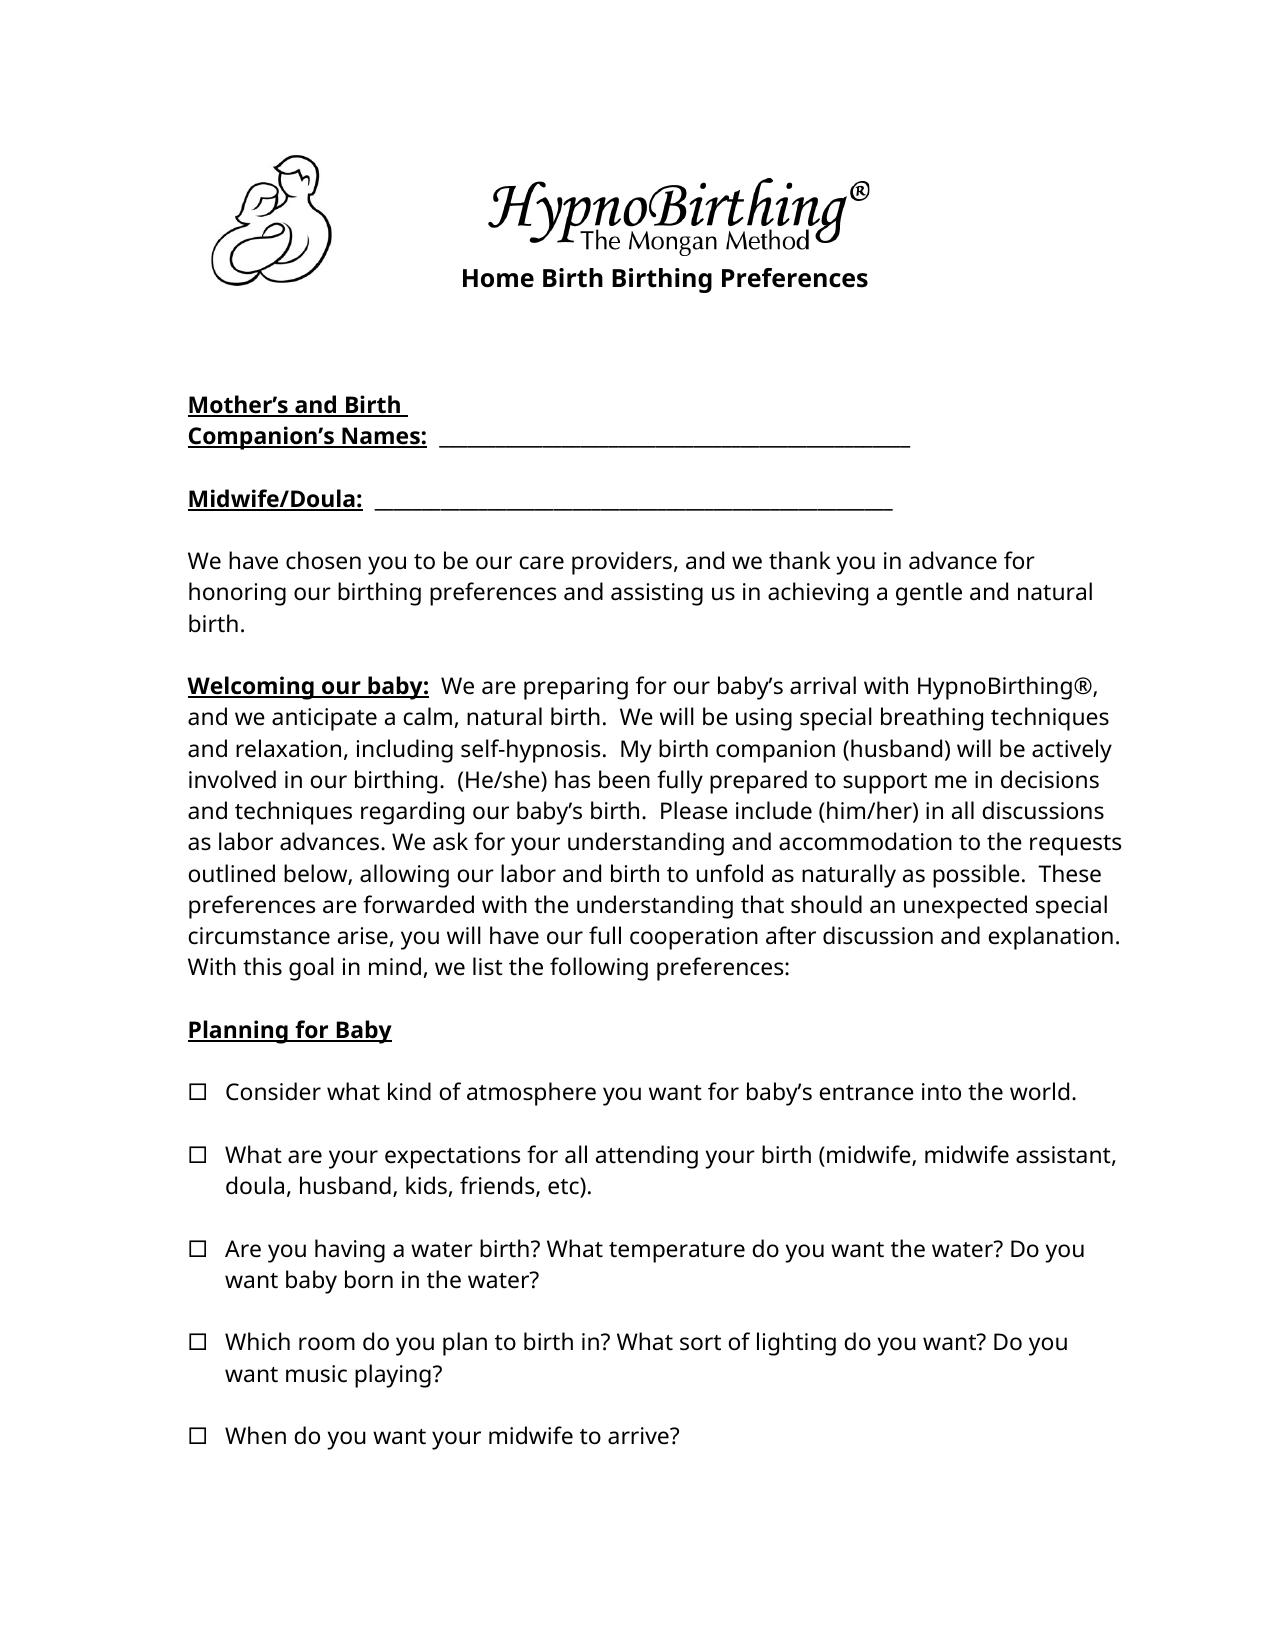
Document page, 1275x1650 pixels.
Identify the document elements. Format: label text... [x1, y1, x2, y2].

list What are your expectations for all attending your birth (midwife, midwife assistant, doula, husband, kids, friends, etc). [187, 1139, 1125, 1201]
list Are you having a water birth? What temperature do you want the water? Do you want baby born in the water? [187, 1233, 1125, 1295]
picture [207, 150, 342, 288]
text Welcoming our baby: We are preparing for our baby’s arrival with HypnoBirthing®, and we anticipate a calm, natural birth. We will be using special breathing techniques and relaxation, including self-hypnosis. My birth companion (husband) will be actively involved in our birthing. (He/she) has been fully prepared to support me in decisions and techniques regarding our baby’s birth. Please include (him/her) in all discussions as labor advances. We ask for your understanding and accommodation to the requests outlined below, allowing our labor and birth to unfold as naturally as possible. These preferences are forwarded with the understanding that should an unexpected special circumstance arise, you will have our full cooperation after discussion and explanation. With this goal in mind, we list the following preferences: [187, 670, 1125, 983]
text Planning for Baby [187, 1014, 1125, 1045]
text Midwife/Doula: _______________________________________________________ [187, 483, 1125, 514]
list Which room do you plan to birth in? What sort of lighting do you want? Do you want music playing? [187, 1326, 1125, 1389]
text Mother’s and Birth [187, 389, 1125, 420]
text Companion’s Names: __________________________________________________ [187, 420, 1125, 451]
list When do you want your midwife to arrive? [187, 1420, 1125, 1451]
picture [488, 178, 870, 256]
text We have chosen you to be our care providers, and we thank you in advance for honoring our birthing preferences and assisting us in achieving a gentle and natural birth. [187, 545, 1125, 639]
list Consider what kind of atmosphere you want for baby’s entrance into the world. [187, 1076, 1125, 1108]
